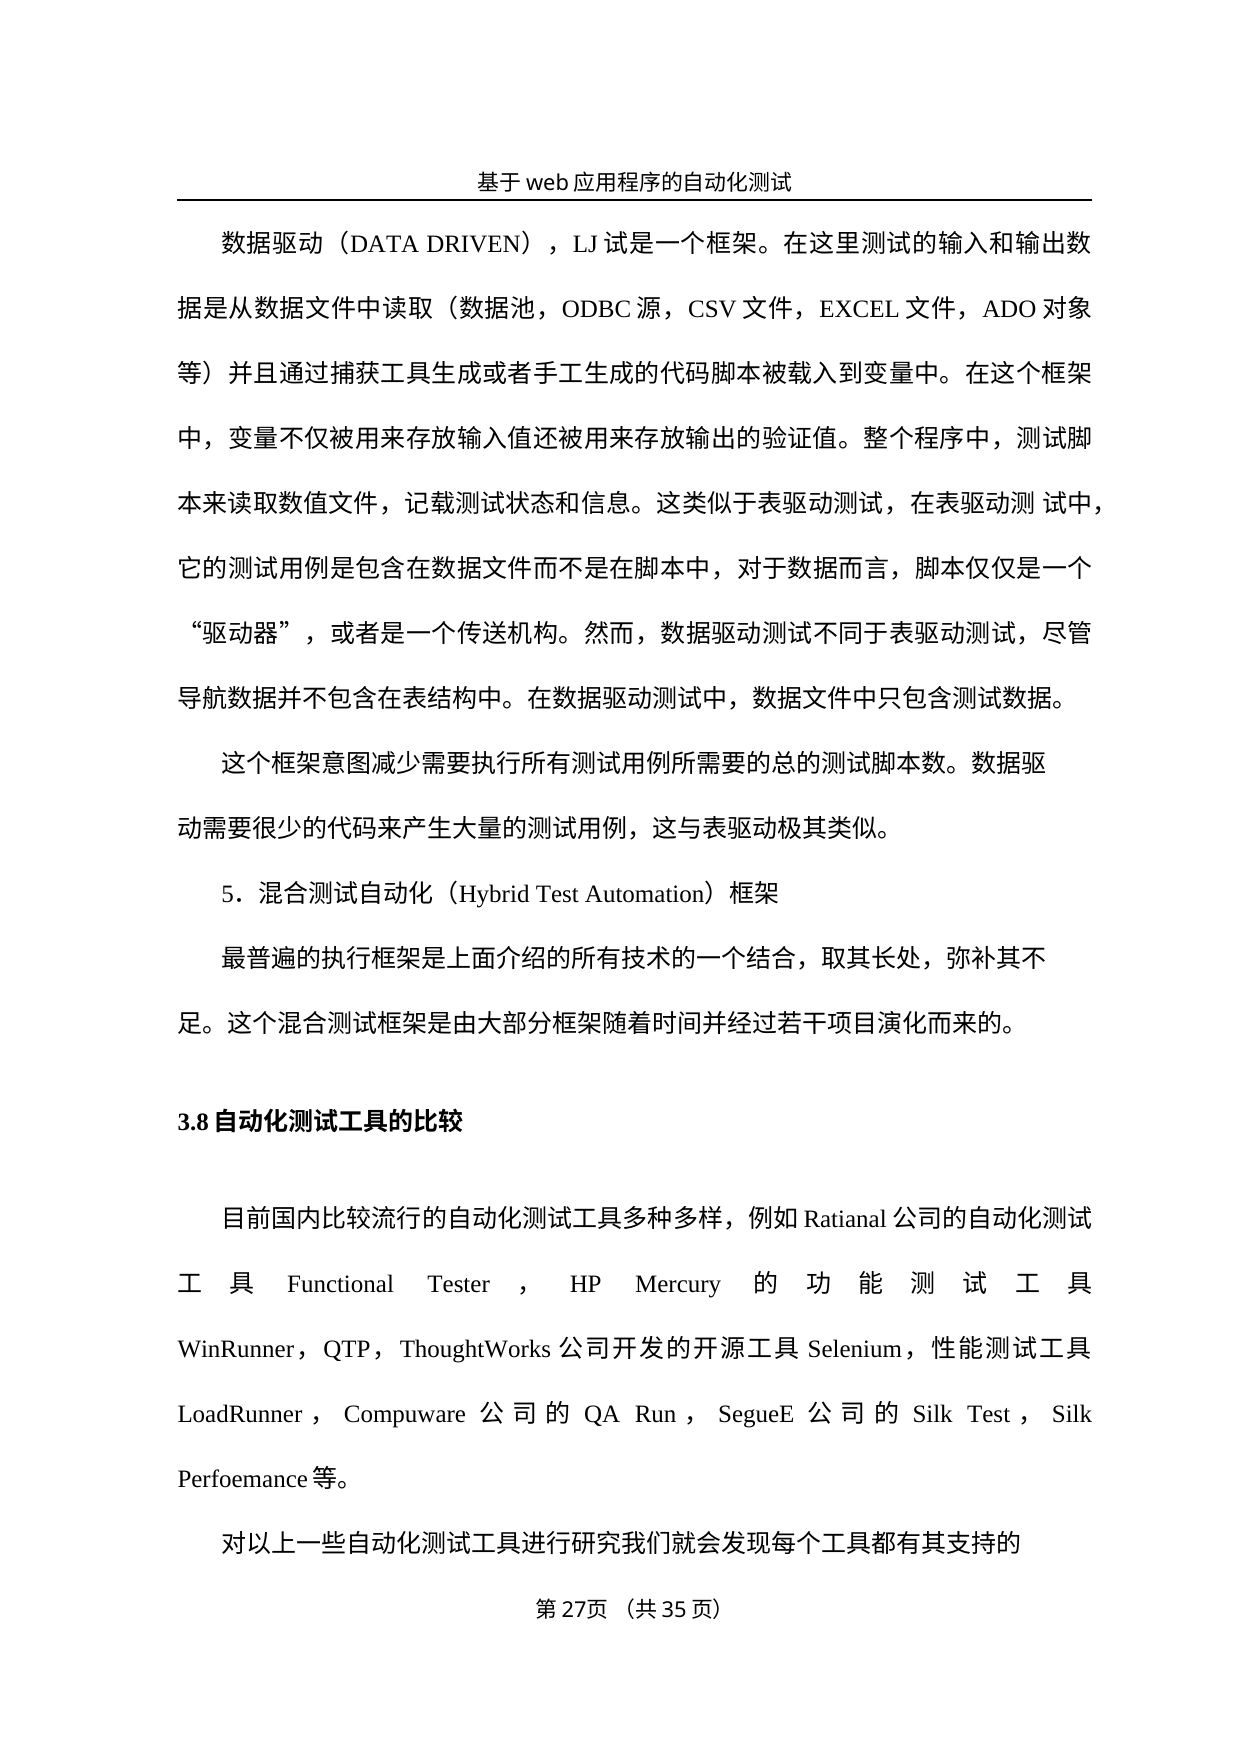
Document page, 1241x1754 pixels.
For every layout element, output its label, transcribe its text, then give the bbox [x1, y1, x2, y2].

text 3.8自动化测试工具的比较 [177, 1087, 1092, 1152]
text 最普遍的执行框架是上面介绍的所有技术的一个结合，取其长处，弥补其不 [177, 924, 1092, 989]
text 动需要很少的代码来产生大量的测试用例，这与表驱动极其类似。 [177, 794, 1092, 859]
text 目前国内比较流行的自动化测试工具多种多样，例如Ratianal公司的自动化测试工具Functional Tester，HP Mercury的功能测试工具WinRunner，QTP，ThoughtWorks公司开发的开源工具Selenium，性能测试工具LoadRunner，Compuware公司的QA Run，SegueE公司的Silk Test，Silk Perfoemance等。 [177, 1184, 1092, 1509]
text 这个框架意图减少需要执行所有测试用例所需要的总的测试脚本数。数据驱 [177, 729, 1092, 794]
text 足。这个混合测试框架是由大部分框架随着时间并经过若干项目演化而来的。 [177, 989, 1092, 1054]
text 对以上一些自动化测试工具进行研究我们就会发现每个工具都有其支持的 [177, 1509, 1092, 1574]
text 数据驱动（DATA DRIVEN），LJ试是一个框架。在这里测试的输入和输出数据是从数据文件中读取（数据池，ODBC源，CSV文件，EXCEL文件，ADO对象等）并且通过捕获工具生成或者手工生成的代码脚本被载入到变量中。在这个框架中，变量不仅被用来存放输入值还被用来存放输出的验证值。整个程序中，测试脚本来读取数值文件，记载测试状态和信息。这类似于表驱动测试，在表驱动测 试中，它的测试用例是包含在数据文件而不是在脚本中，对于数据而言，脚本仅仅是一个“驱动器”，或者是一个传送机构。然而，数据驱动测试不同于表驱动测试，尽管导航数据并不包含在表结构中。在数据驱动测试中，数据文件中只包含测试数据。 [177, 209, 1092, 729]
text 5．混合测试自动化（Hybrid Test Automation）框架 [177, 859, 1092, 924]
